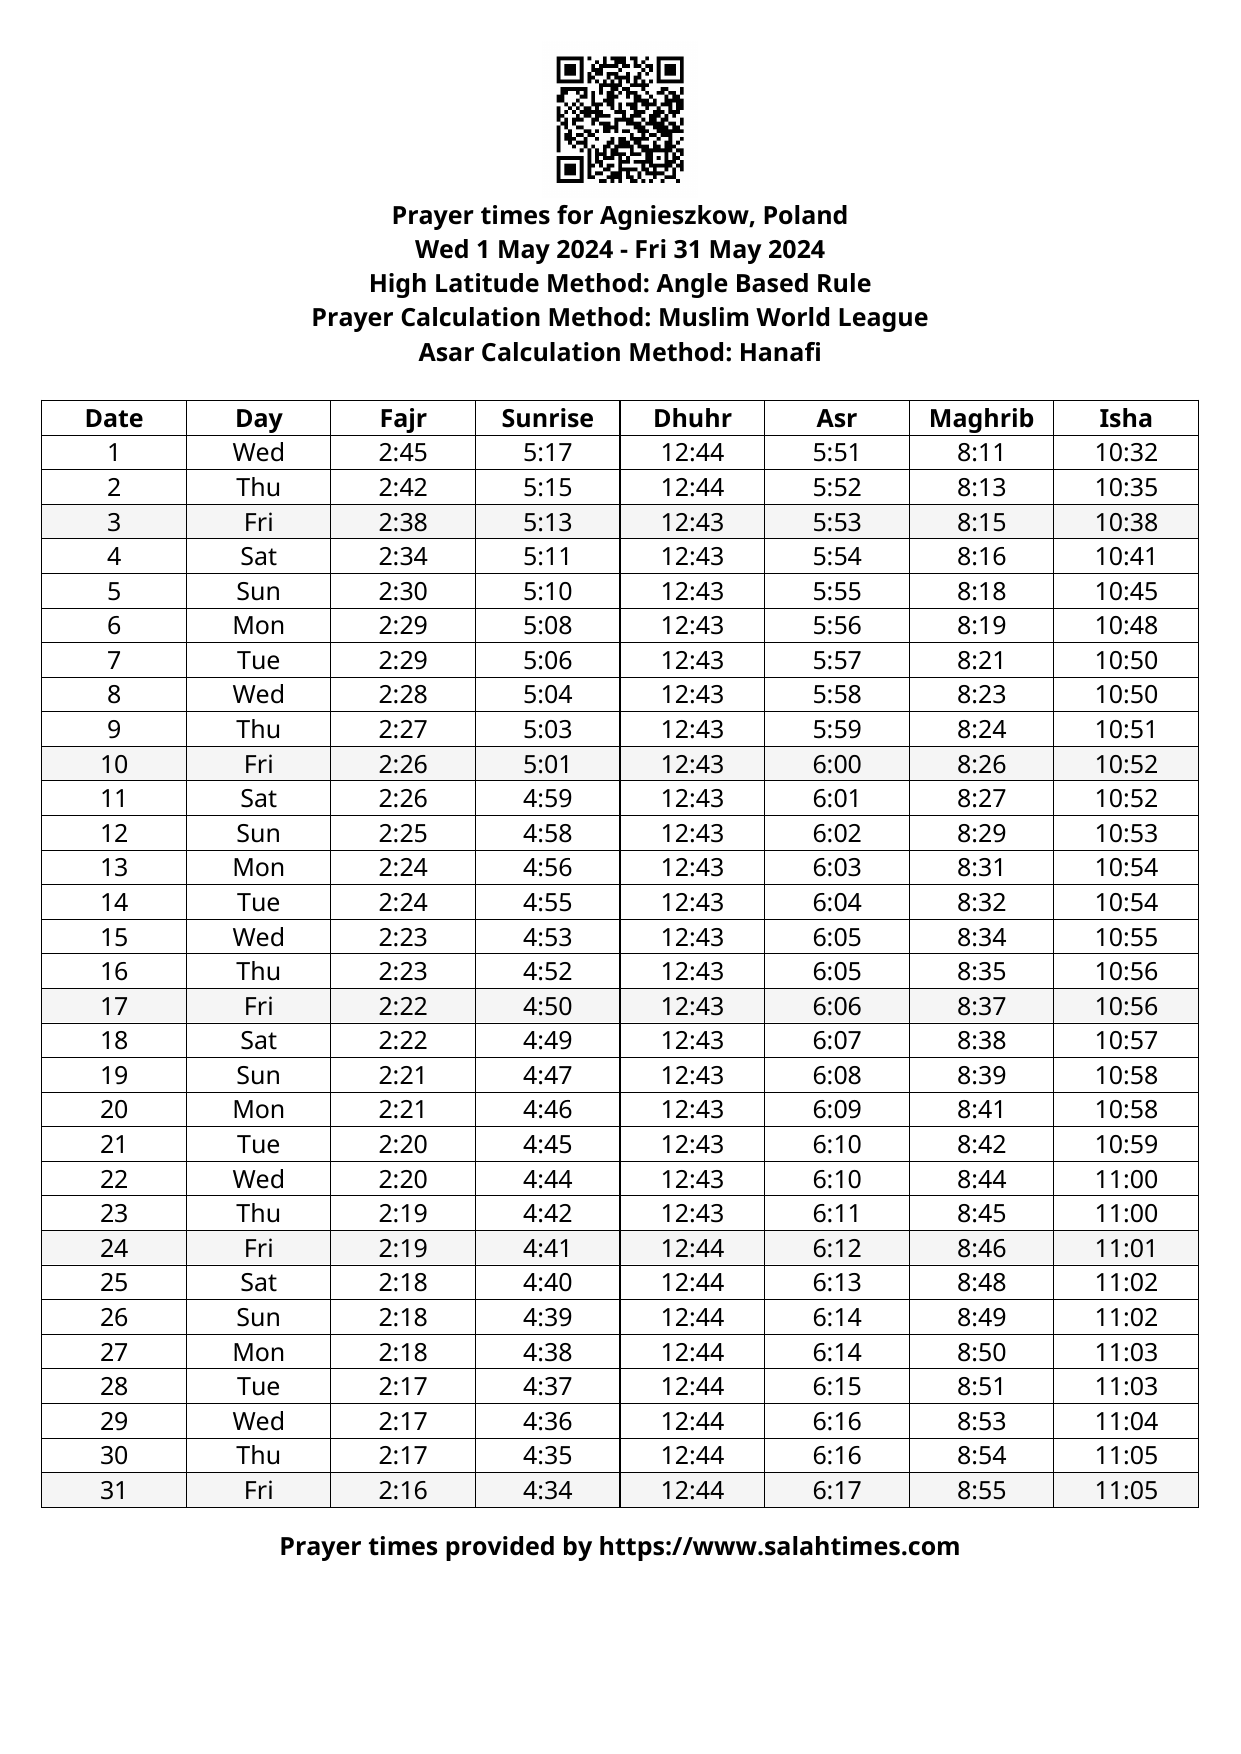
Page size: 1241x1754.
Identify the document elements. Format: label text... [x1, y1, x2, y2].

table_cell 6:02 [765, 816, 909, 849]
table_cell 8:41 [910, 1093, 1053, 1126]
table_cell 8:48 [910, 1266, 1053, 1299]
table_cell 12:43 [621, 1093, 764, 1126]
table_cell 6:01 [765, 781, 909, 815]
table_cell 8:42 [910, 1127, 1053, 1161]
table_cell 10:53 [1054, 816, 1198, 849]
table_cell 10:48 [1054, 609, 1198, 642]
table_cell 6:16 [765, 1404, 909, 1437]
table_cell 12:44 [621, 1300, 764, 1334]
table_cell Sat [187, 1024, 330, 1057]
table_cell 2:38 [331, 505, 475, 538]
table_cell 12:43 [621, 574, 764, 607]
text Prayer Calculation Method: Muslim World League [42, 300, 1198, 334]
table_header Fajr [331, 401, 475, 434]
table_cell 2:29 [331, 609, 475, 642]
table_cell 2:29 [331, 643, 475, 677]
table_cell 14 [42, 885, 186, 919]
table_cell 5:06 [476, 643, 619, 677]
table_cell 12:44 [621, 1473, 764, 1507]
table_cell 4:49 [476, 1024, 619, 1057]
table_cell 6:13 [765, 1266, 909, 1299]
table_cell 5:55 [765, 574, 909, 607]
table_cell 2:19 [331, 1231, 475, 1264]
table_cell 12:44 [621, 1369, 764, 1403]
table_header Asr [765, 401, 909, 434]
table_cell 10:51 [1054, 712, 1198, 746]
table_cell 4:44 [476, 1162, 619, 1195]
table_cell 2:21 [331, 1093, 475, 1126]
table_cell 10:45 [1054, 574, 1198, 607]
table_cell 6:10 [765, 1162, 909, 1195]
table_cell 8:45 [910, 1196, 1053, 1230]
table_header Sunrise [476, 401, 619, 434]
table_cell 12:44 [621, 1231, 764, 1264]
table_cell 8:24 [910, 712, 1053, 746]
table_cell 12:43 [621, 678, 764, 711]
table_cell 11:05 [1054, 1439, 1198, 1472]
table_cell 5:17 [476, 436, 619, 469]
table_cell Tue [187, 1127, 330, 1161]
table_cell 8:32 [910, 885, 1053, 919]
table_cell 8:35 [910, 954, 1053, 988]
table_cell 12:44 [621, 1404, 764, 1437]
table_cell 4:52 [476, 954, 619, 988]
table_cell 2:23 [331, 920, 475, 953]
table_cell 2:45 [331, 436, 475, 469]
table_cell 4:35 [476, 1439, 619, 1472]
text Asar Calculation Method: Hanafi [42, 334, 1198, 368]
table_cell Mon [187, 609, 330, 642]
table_cell 6:08 [765, 1058, 909, 1092]
table_cell 5:59 [765, 712, 909, 746]
table_cell 28 [42, 1369, 186, 1403]
table_cell 5:53 [765, 505, 909, 538]
table_cell 11:02 [1054, 1300, 1198, 1334]
table_cell 8:38 [910, 1024, 1053, 1057]
table_cell 12:43 [621, 1058, 764, 1092]
table_cell 2:42 [331, 470, 475, 504]
table_cell 11:00 [1054, 1196, 1198, 1230]
table_cell 8 [42, 678, 186, 711]
table_cell 10:50 [1054, 643, 1198, 677]
table_cell 13 [42, 851, 186, 884]
table_cell Sun [187, 816, 330, 849]
table_cell 15 [42, 920, 186, 953]
table_cell 8:46 [910, 1231, 1053, 1264]
table_cell 7 [42, 643, 186, 677]
table_cell 12:43 [621, 747, 764, 780]
table_cell 6:11 [765, 1196, 909, 1230]
table_cell 8:15 [910, 505, 1053, 538]
table_cell 10:59 [1054, 1127, 1198, 1161]
table_cell 11:01 [1054, 1231, 1198, 1264]
table_cell 8:44 [910, 1162, 1053, 1195]
table_cell 20 [42, 1093, 186, 1126]
table_cell 2:17 [331, 1404, 475, 1437]
table_cell 2:20 [331, 1162, 475, 1195]
table_cell 2:22 [331, 989, 475, 1022]
table_cell 8:29 [910, 816, 1053, 849]
table_cell 6:16 [765, 1439, 909, 1472]
table_cell 11:02 [1054, 1266, 1198, 1299]
table_cell 4:47 [476, 1058, 619, 1092]
table_cell 8:19 [910, 609, 1053, 642]
table_cell 12:43 [621, 643, 764, 677]
picture [542, 41, 699, 198]
table_cell 10:56 [1054, 954, 1198, 988]
text High Latitude Method: Angle Based Rule [42, 266, 1198, 300]
table_cell 12:43 [621, 1162, 764, 1195]
table_cell 8:53 [910, 1404, 1053, 1437]
table_cell 8:11 [910, 436, 1053, 469]
table_cell 12:43 [621, 505, 764, 538]
table_cell 2:16 [331, 1473, 475, 1507]
table_cell 8:23 [910, 678, 1053, 711]
table_cell 2:22 [331, 1024, 475, 1057]
table_cell 4:58 [476, 816, 619, 849]
table_cell 8:27 [910, 781, 1053, 815]
table_cell 10:54 [1054, 851, 1198, 884]
table_cell 5:03 [476, 712, 619, 746]
table_cell Thu [187, 712, 330, 746]
table_cell 12:43 [621, 712, 764, 746]
table_cell 1 [42, 436, 186, 469]
table_cell 8:37 [910, 989, 1053, 1022]
table_cell 31 [42, 1473, 186, 1507]
table_cell 2:26 [331, 781, 475, 815]
table_cell 2:21 [331, 1058, 475, 1092]
text Prayer times for Agnieszkow, Poland [42, 198, 1198, 232]
table_cell Sun [187, 1300, 330, 1334]
table_cell 5:54 [765, 539, 909, 573]
table_cell Tue [187, 643, 330, 677]
table_cell 2:17 [331, 1369, 475, 1403]
table_cell 2:18 [331, 1300, 475, 1334]
table_cell 5:13 [476, 505, 619, 538]
table_cell Wed [187, 920, 330, 953]
table_cell 10:41 [1054, 539, 1198, 573]
table_cell 6:09 [765, 1093, 909, 1126]
table_cell 8:49 [910, 1300, 1053, 1334]
table_cell 10:52 [1054, 781, 1198, 815]
table_cell Sat [187, 539, 330, 573]
table_cell Wed [187, 1404, 330, 1437]
table_cell 2:24 [331, 885, 475, 919]
table_cell 6:10 [765, 1127, 909, 1161]
table_cell 21 [42, 1127, 186, 1161]
table_cell 5:56 [765, 609, 909, 642]
table_cell 12:44 [621, 1335, 764, 1368]
table_cell 2:18 [331, 1335, 475, 1368]
table_cell 2:20 [331, 1127, 475, 1161]
table_cell Fri [187, 747, 330, 780]
table_cell 24 [42, 1231, 186, 1264]
table_cell Thu [187, 470, 330, 504]
table_cell 8:26 [910, 747, 1053, 780]
table_cell Thu [187, 1439, 330, 1472]
table_header Maghrib [910, 401, 1053, 434]
table_cell 2:25 [331, 816, 475, 849]
table_cell 11:04 [1054, 1404, 1198, 1437]
table_cell 2 [42, 470, 186, 504]
table_cell 6:17 [765, 1473, 909, 1507]
table_cell 8:51 [910, 1369, 1053, 1403]
table_cell 11 [42, 781, 186, 815]
table_cell Mon [187, 851, 330, 884]
table_cell 5:01 [476, 747, 619, 780]
table_cell 6:05 [765, 954, 909, 988]
table_header Date [42, 401, 186, 434]
table_cell 5 [42, 574, 186, 607]
table_cell 18 [42, 1024, 186, 1057]
table_cell 2:34 [331, 539, 475, 573]
table_cell 19 [42, 1058, 186, 1092]
table_cell 4:41 [476, 1231, 619, 1264]
table_cell 6:15 [765, 1369, 909, 1403]
table_cell 8:39 [910, 1058, 1053, 1092]
table_cell 5:04 [476, 678, 619, 711]
table_cell 8:34 [910, 920, 1053, 953]
table_cell 5:51 [765, 436, 909, 469]
table_cell 10:58 [1054, 1093, 1198, 1126]
table_cell 10:54 [1054, 885, 1198, 919]
table_cell 6:03 [765, 851, 909, 884]
table_cell Thu [187, 954, 330, 988]
table_cell 6:14 [765, 1300, 909, 1334]
table_cell 10:52 [1054, 747, 1198, 780]
table_cell 4:34 [476, 1473, 619, 1507]
table_cell 5:52 [765, 470, 909, 504]
table_cell 4:36 [476, 1404, 619, 1437]
table_cell 4:50 [476, 989, 619, 1022]
table_cell 10:38 [1054, 505, 1198, 538]
table_cell 29 [42, 1404, 186, 1437]
table_cell 30 [42, 1439, 186, 1472]
table_cell 5:57 [765, 643, 909, 677]
table_cell 12:43 [621, 885, 764, 919]
table_cell 5:58 [765, 678, 909, 711]
table_cell 2:28 [331, 678, 475, 711]
table_cell 4:53 [476, 920, 619, 953]
table_cell 8:31 [910, 851, 1053, 884]
table_cell 4:37 [476, 1369, 619, 1403]
table_cell 4:40 [476, 1266, 619, 1299]
table_cell 12:43 [621, 920, 764, 953]
table_cell 4:59 [476, 781, 619, 815]
table_cell 6:05 [765, 920, 909, 953]
table_cell 2:24 [331, 851, 475, 884]
table_cell Fri [187, 1231, 330, 1264]
table_cell 26 [42, 1300, 186, 1334]
table_cell 6:04 [765, 885, 909, 919]
table_cell 8:16 [910, 539, 1053, 573]
table_cell 4:55 [476, 885, 619, 919]
table_cell Tue [187, 1369, 330, 1403]
table_cell 11:05 [1054, 1473, 1198, 1507]
table_cell 5:08 [476, 609, 619, 642]
table_cell 4:42 [476, 1196, 619, 1230]
table_cell Mon [187, 1335, 330, 1368]
table_cell 5:10 [476, 574, 619, 607]
table_cell 10:35 [1054, 470, 1198, 504]
table_cell 12:43 [621, 539, 764, 573]
table_cell 9 [42, 712, 186, 746]
table_cell 4 [42, 539, 186, 573]
table_cell 12:43 [621, 1196, 764, 1230]
table_cell 8:50 [910, 1335, 1053, 1368]
table_cell 22 [42, 1162, 186, 1195]
table_cell 6:12 [765, 1231, 909, 1264]
table_cell 10:56 [1054, 989, 1198, 1022]
text Wed 1 May 2024 - Fri 31 May 2024 [42, 232, 1198, 266]
table_cell 2:18 [331, 1266, 475, 1299]
table_cell 6:07 [765, 1024, 909, 1057]
table_cell 2:17 [331, 1439, 475, 1472]
table_cell 12:43 [621, 1127, 764, 1161]
table_cell Sun [187, 574, 330, 607]
table_header Day [187, 401, 330, 434]
table_cell 6 [42, 609, 186, 642]
table_cell Wed [187, 678, 330, 711]
table_cell 8:18 [910, 574, 1053, 607]
table_cell 4:38 [476, 1335, 619, 1368]
table_cell 12:43 [621, 781, 764, 815]
table_cell 27 [42, 1335, 186, 1368]
table_cell 8:54 [910, 1439, 1053, 1472]
table_cell 12:43 [621, 851, 764, 884]
table_cell 12:44 [621, 470, 764, 504]
table_cell 4:39 [476, 1300, 619, 1334]
table_cell 17 [42, 989, 186, 1022]
table_cell 12:43 [621, 1024, 764, 1057]
table_cell 12:44 [621, 1266, 764, 1299]
table_cell 12 [42, 816, 186, 849]
table_cell 11:03 [1054, 1369, 1198, 1403]
table_cell 16 [42, 954, 186, 988]
table_cell 10:57 [1054, 1024, 1198, 1057]
table_cell 11:00 [1054, 1162, 1198, 1195]
table_header Dhuhr [621, 401, 764, 434]
table_cell 2:27 [331, 712, 475, 746]
text Prayer times provided by https://www.salahtimes.com [42, 1528, 1198, 1563]
table_cell 12:44 [621, 1439, 764, 1472]
table_cell Fri [187, 505, 330, 538]
table_cell Fri [187, 1473, 330, 1507]
table_cell Wed [187, 436, 330, 469]
table_header Isha [1054, 401, 1198, 434]
table_cell 6:14 [765, 1335, 909, 1368]
table_cell 8:21 [910, 643, 1053, 677]
table_cell 10:55 [1054, 920, 1198, 953]
table_cell 4:46 [476, 1093, 619, 1126]
table_cell Tue [187, 885, 330, 919]
table_cell Wed [187, 1162, 330, 1195]
table_cell 2:26 [331, 747, 475, 780]
table_cell 10:50 [1054, 678, 1198, 711]
table_cell Sun [187, 1058, 330, 1092]
table_cell 12:43 [621, 989, 764, 1022]
table_cell 5:11 [476, 539, 619, 573]
table_cell 4:45 [476, 1127, 619, 1161]
table_cell 3 [42, 505, 186, 538]
table_cell 10:32 [1054, 436, 1198, 469]
table_cell 5:15 [476, 470, 619, 504]
table_cell 10:58 [1054, 1058, 1198, 1092]
table_cell 11:03 [1054, 1335, 1198, 1368]
table_cell 25 [42, 1266, 186, 1299]
table_cell 6:06 [765, 989, 909, 1022]
table_cell 8:55 [910, 1473, 1053, 1507]
table_cell 10 [42, 747, 186, 780]
table_cell Fri [187, 989, 330, 1022]
table_cell 8:13 [910, 470, 1053, 504]
table_cell 2:19 [331, 1196, 475, 1230]
table_cell 12:43 [621, 816, 764, 849]
table_cell Sat [187, 781, 330, 815]
table_cell 4:56 [476, 851, 619, 884]
table_cell Thu [187, 1196, 330, 1230]
table_cell 12:43 [621, 954, 764, 988]
table_cell 12:43 [621, 609, 764, 642]
table_cell Mon [187, 1093, 330, 1126]
table_cell Sat [187, 1266, 330, 1299]
table_cell 2:23 [331, 954, 475, 988]
table_cell 12:44 [621, 436, 764, 469]
table_cell 23 [42, 1196, 186, 1230]
table_cell 2:30 [331, 574, 475, 607]
table_cell 6:00 [765, 747, 909, 780]
